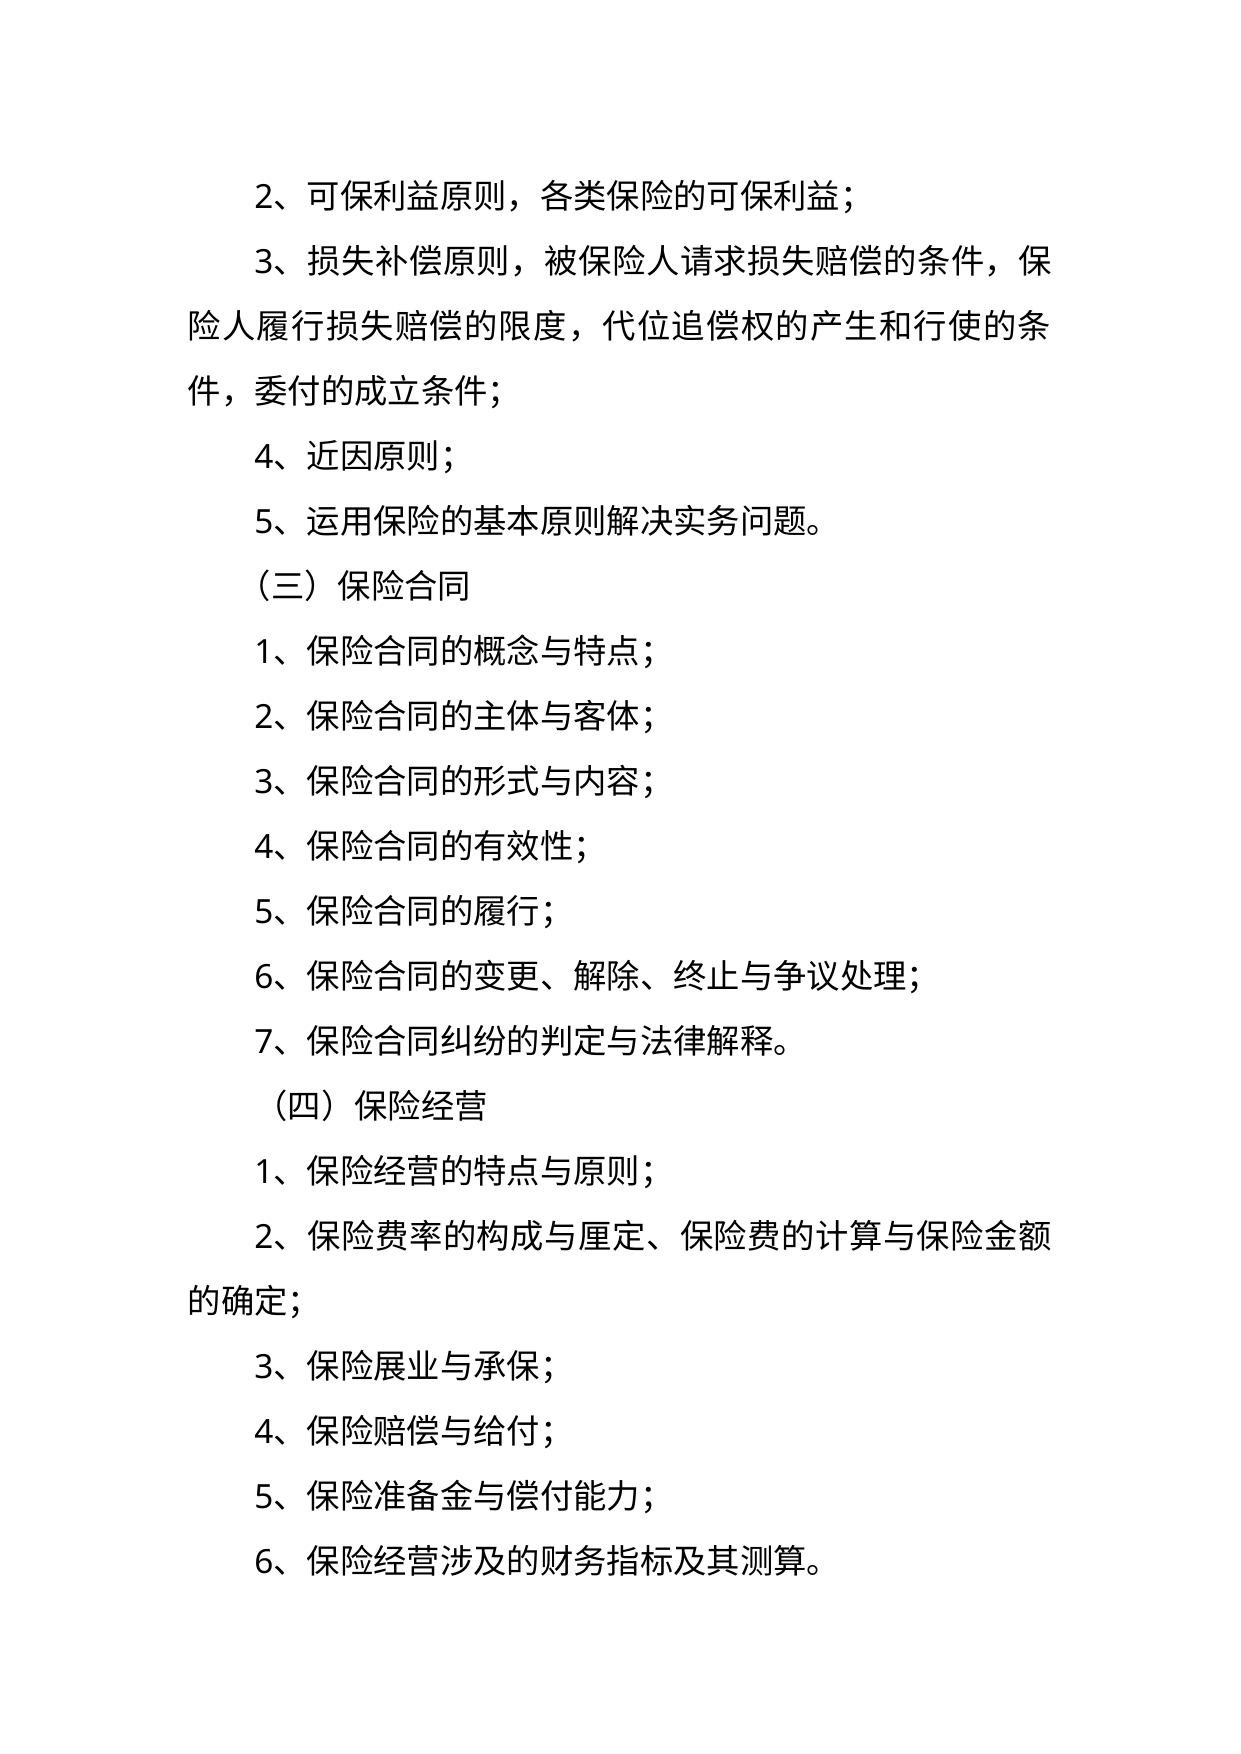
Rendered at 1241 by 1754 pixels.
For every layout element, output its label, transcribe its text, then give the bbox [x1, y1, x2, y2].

text 1、保险经营的特点与原则； [187, 1137, 1053, 1202]
text 6、保险合同的变更、解除、终止与争议处理； [187, 942, 1053, 1007]
text 6、保险经营涉及的财务指标及其测算。 [187, 1527, 1053, 1592]
text 2、保险合同的主体与客体； [187, 682, 1053, 747]
text 3、保险展业与承保； [187, 1332, 1053, 1397]
text 2、保险费率的构成与厘定、保险费的计算与保险金额的确定； [187, 1202, 1053, 1332]
text 5、保险准备金与偿付能力； [187, 1462, 1053, 1527]
text 3、损失补偿原则，被保险人请求损失赔偿的条件，保险人履行损失赔偿的限度，代位追偿权的产生和行使的条件，委付的成立条件； [187, 227, 1053, 422]
text 3、保险合同的形式与内容； [187, 747, 1053, 812]
text （三）保险合同 [187, 552, 1053, 617]
text 4、保险合同的有效性； [187, 812, 1053, 877]
text 1、保险合同的概念与特点； [187, 617, 1053, 682]
text 5、保险合同的履行； [187, 877, 1053, 942]
text 7、保险合同纠纷的判定与法律解释。 [187, 1007, 1053, 1072]
text 4、近因原则； [187, 422, 1053, 487]
text 2、可保利益原则，各类保险的可保利益； [187, 162, 1053, 227]
text 4、保险赔偿与给付； [187, 1397, 1053, 1462]
text （四）保险经营 [187, 1072, 1053, 1137]
text 5、运用保险的基本原则解决实务问题。 [187, 487, 1053, 552]
